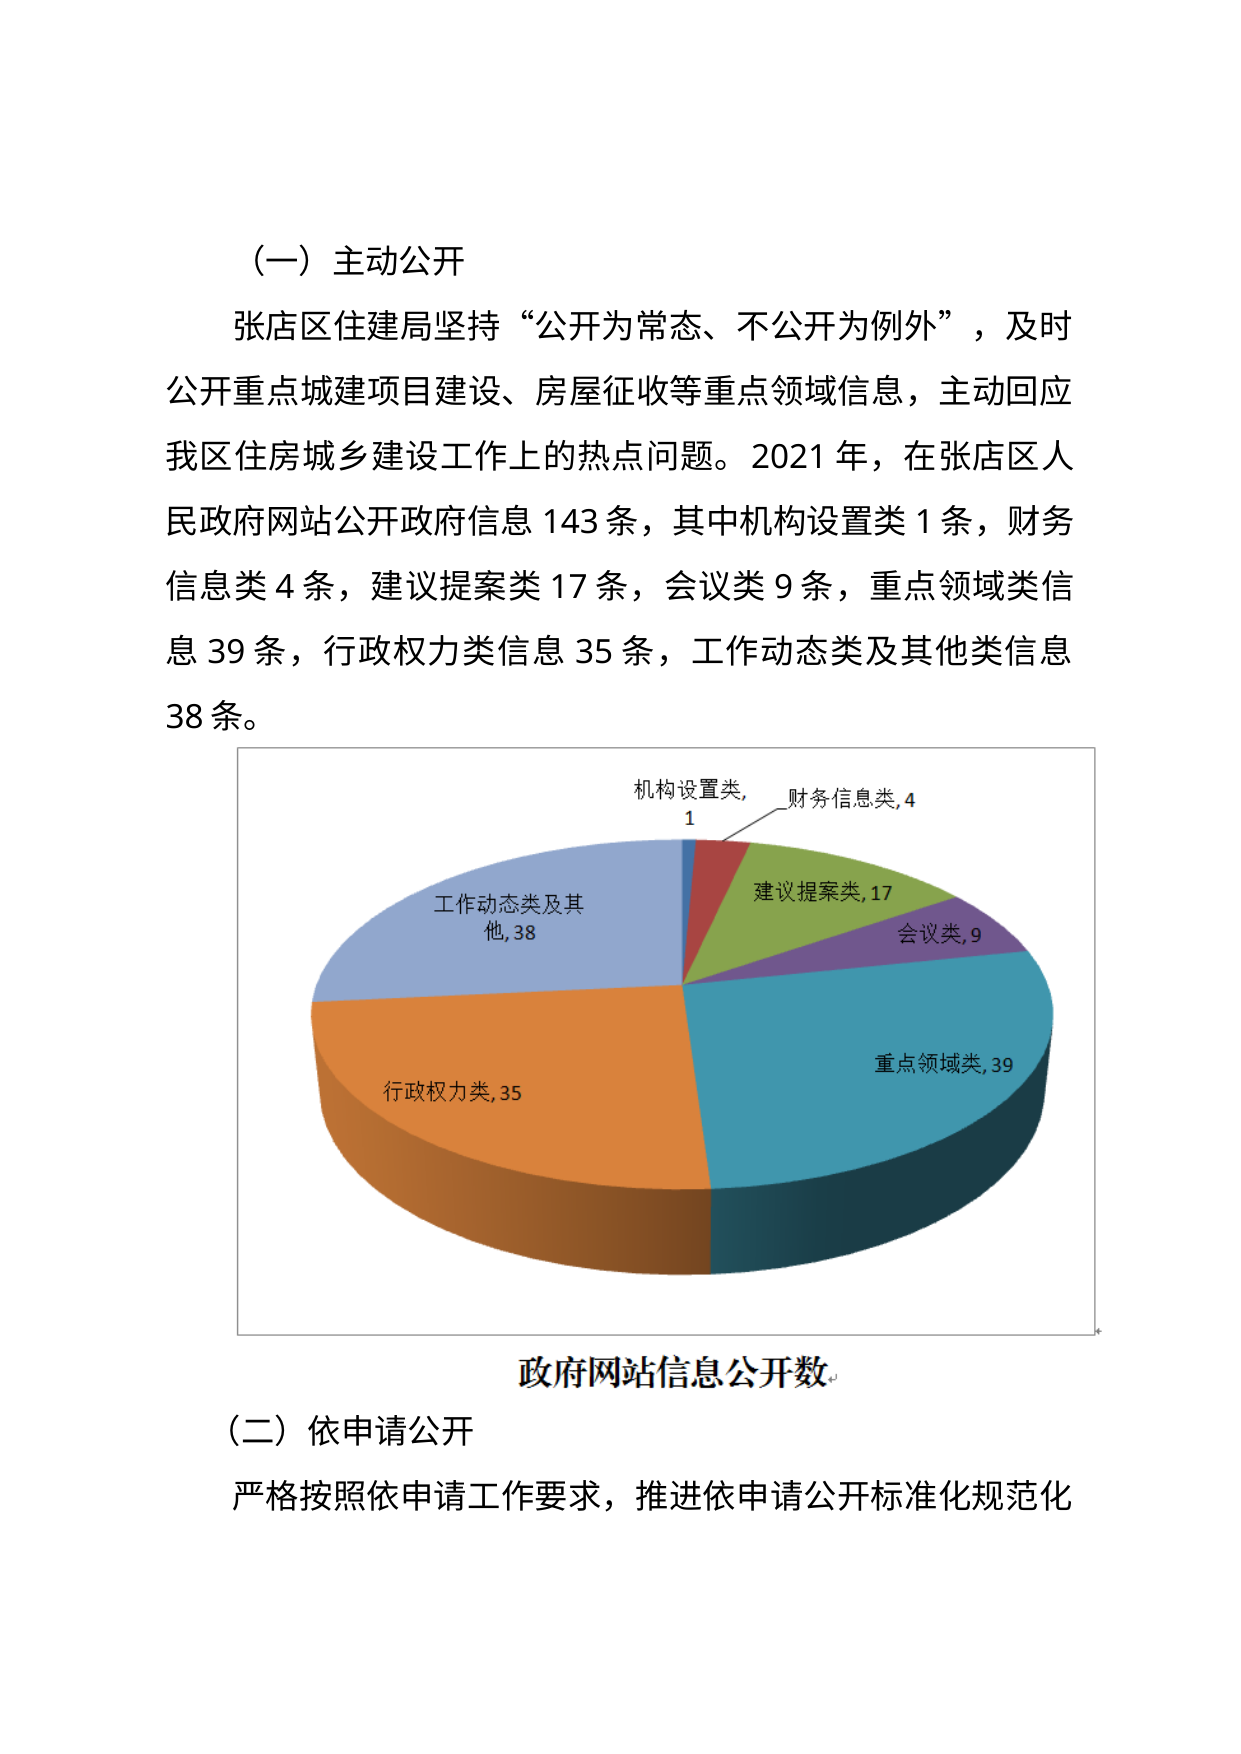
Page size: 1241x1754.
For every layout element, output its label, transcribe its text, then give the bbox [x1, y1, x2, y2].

text （二）依申请公开 [165, 1397, 1075, 1462]
text 张店区住建局坚持“公开为常态、不公开为例外”，及时公开重点城建项目建设、房屋征收等重点领域信息，主动回应我区住房城乡建设工作上的热点问题。2021年，在张店区人民政府网站公开政府信息143条，其中机构设置类1条，财务信息类4条，建议提案类17条，会议类9条，重点领域类信息39条，行政权力类信息35条，工作动态类及其他类信息38条。 [165, 292, 1075, 747]
text （一）主动公开 [165, 227, 1075, 292]
picture [232, 747, 1102, 1397]
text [165, 1462, 1075, 1527]
